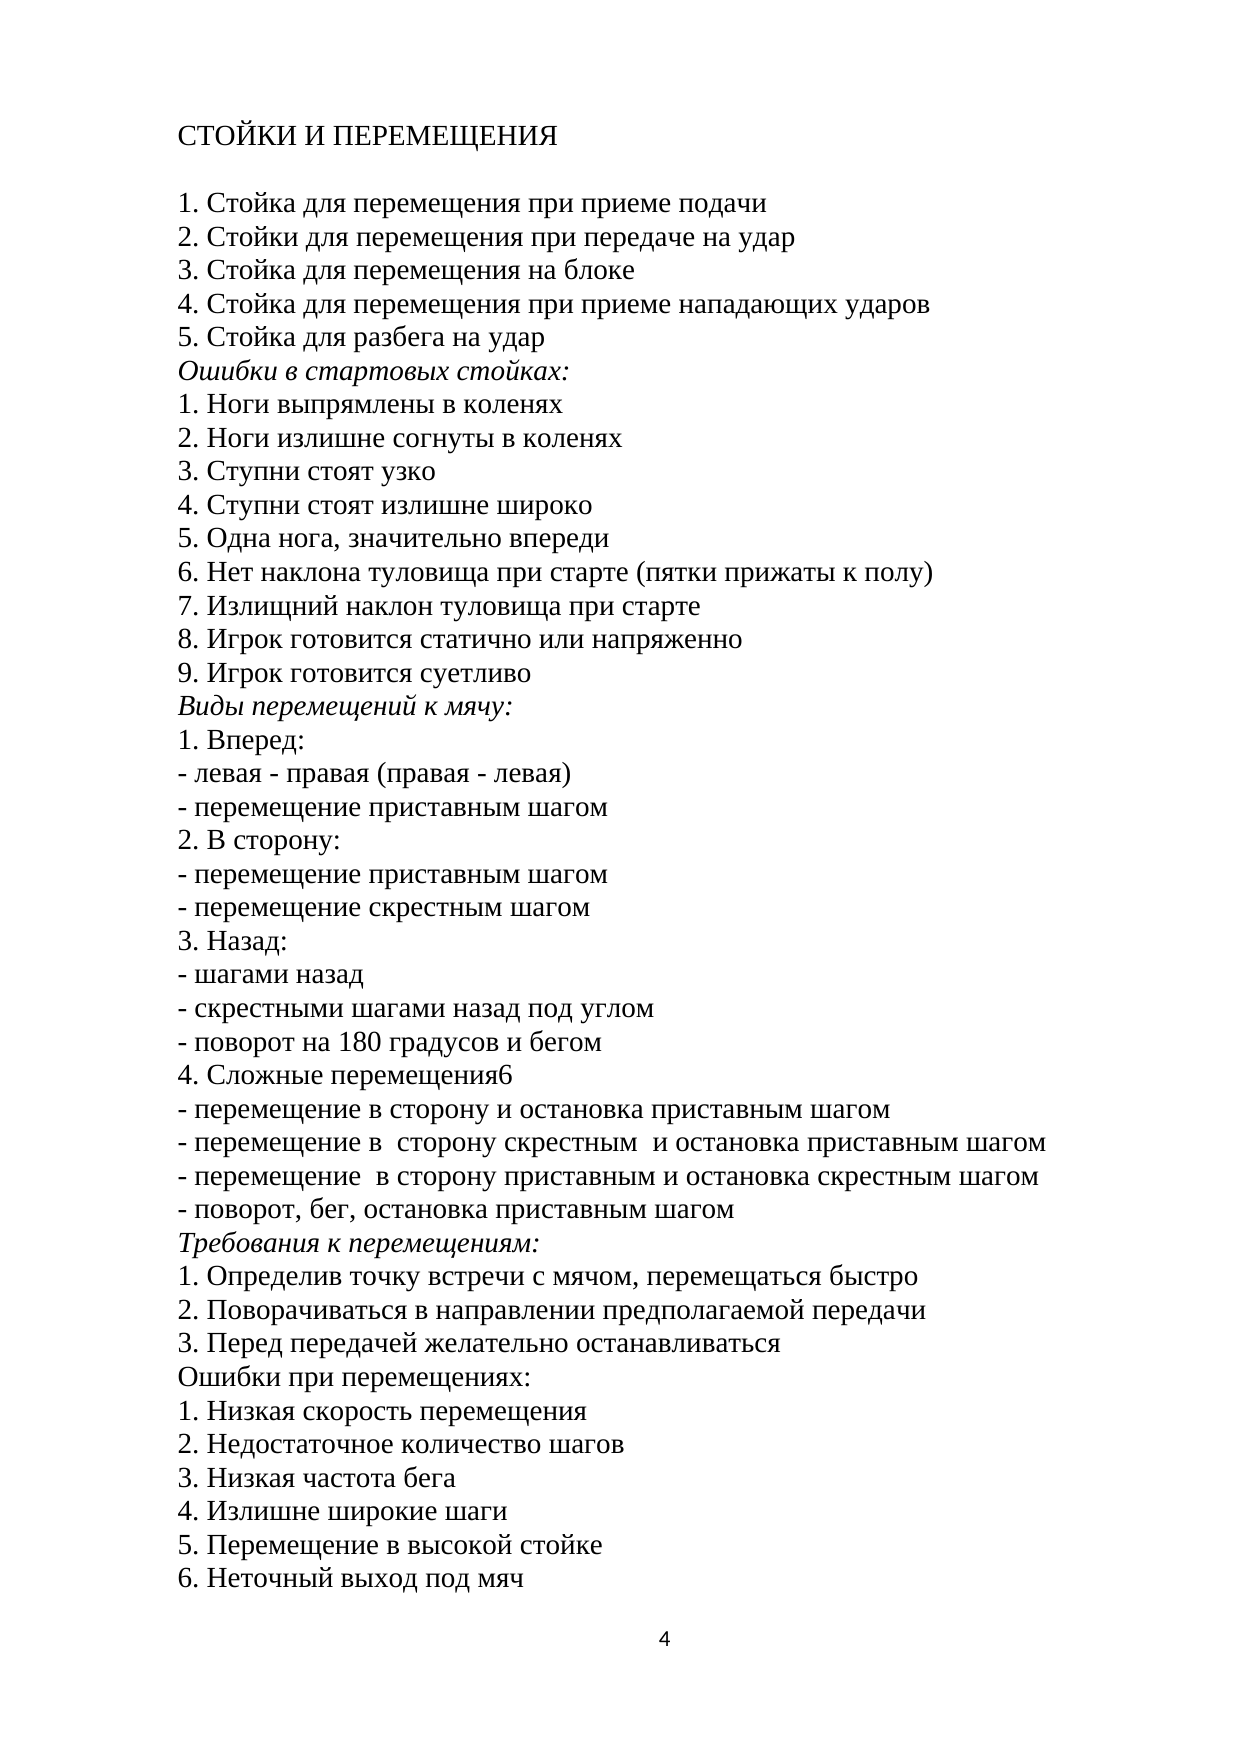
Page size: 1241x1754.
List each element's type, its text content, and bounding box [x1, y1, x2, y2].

text 3. Стойка для перемещения на блоке [177, 252, 1152, 286]
text Виды перемещений к мячу: [177, 688, 1152, 722]
text - поворот, бег, остановка приставным шагом [177, 1191, 1152, 1225]
text - перемещение в сторону скрестным и остановка приставным шагом [177, 1124, 1152, 1158]
text 1. Определив точку встречи с мячом, перемещаться быстро [177, 1258, 1152, 1292]
text 3. Ступни стоят узко [177, 453, 1152, 487]
text 5. Перемещение в высокой стойке [177, 1527, 1152, 1560]
text 1. Низкая скорость перемещения [177, 1393, 1152, 1426]
text - перемещение в сторону приставным и остановка скрестным шагом [177, 1158, 1152, 1191]
text 3. Низкая частота бега [177, 1460, 1152, 1493]
text Ошибки при перемещениях: [177, 1359, 1152, 1393]
text 1. Вперед: [177, 722, 1152, 755]
text 1. Ноги выпрямлены в коленях [177, 386, 1152, 420]
text - перемещение приставным шагом [177, 789, 1152, 822]
text 8. Игрок готовится статично или напряженно [177, 621, 1152, 655]
text СТОЙКИ И ПЕРЕМЕЩЕНИЯ [177, 118, 1152, 152]
text 5. Стойка для разбега на удар [177, 319, 1152, 353]
text - поворот на 180 градусов и бегом [177, 1024, 1152, 1057]
text 7. Излищний наклон туловища при старте [177, 588, 1152, 621]
text 2. В сторону: [177, 822, 1152, 856]
text 4. Ступни стоят излишне широко [177, 487, 1152, 521]
text 6. Нет наклона туловища при старте (пятки прижаты к полу) [177, 554, 1152, 588]
text Ошибки в стартовых стойках: [177, 353, 1152, 386]
text 4. Стойка для перемещения при приеме нападающих ударов [177, 286, 1152, 319]
text - перемещение скрестным шагом [177, 889, 1152, 923]
text 4. Сложные перемещения6 [177, 1057, 1152, 1091]
text - перемещение в сторону и остановка приставным шагом [177, 1091, 1152, 1124]
text 6. Неточный выход под мяч [177, 1560, 1152, 1594]
text 2. Недостаточное количество шагов [177, 1426, 1152, 1460]
text 3. Назад: [177, 923, 1152, 957]
text 2. Поворачиваться в направлении предполагаемой передачи [177, 1292, 1152, 1326]
text 2. Ноги излишне согнуты в коленях [177, 420, 1152, 453]
text 1. Стойка для перемещения при приеме подачи [177, 185, 1152, 219]
text 4. Излишне широкие шаги [177, 1493, 1152, 1527]
text 2. Стойки для перемещения при передаче на удар [177, 219, 1152, 252]
text - скрестными шагами назад под углом [177, 990, 1152, 1024]
text - перемещение приставным шагом [177, 856, 1152, 889]
text 9. Игрок готовится суетливо [177, 655, 1152, 688]
text 3. Перед передачей желательно останавливаться [177, 1326, 1152, 1359]
text - шагами назад [177, 957, 1152, 990]
text 5. Одна нога, значительно впереди [177, 521, 1152, 554]
text Требования к перемещениям: [177, 1225, 1152, 1258]
text - левая - правая (правая - левая) [177, 755, 1152, 789]
